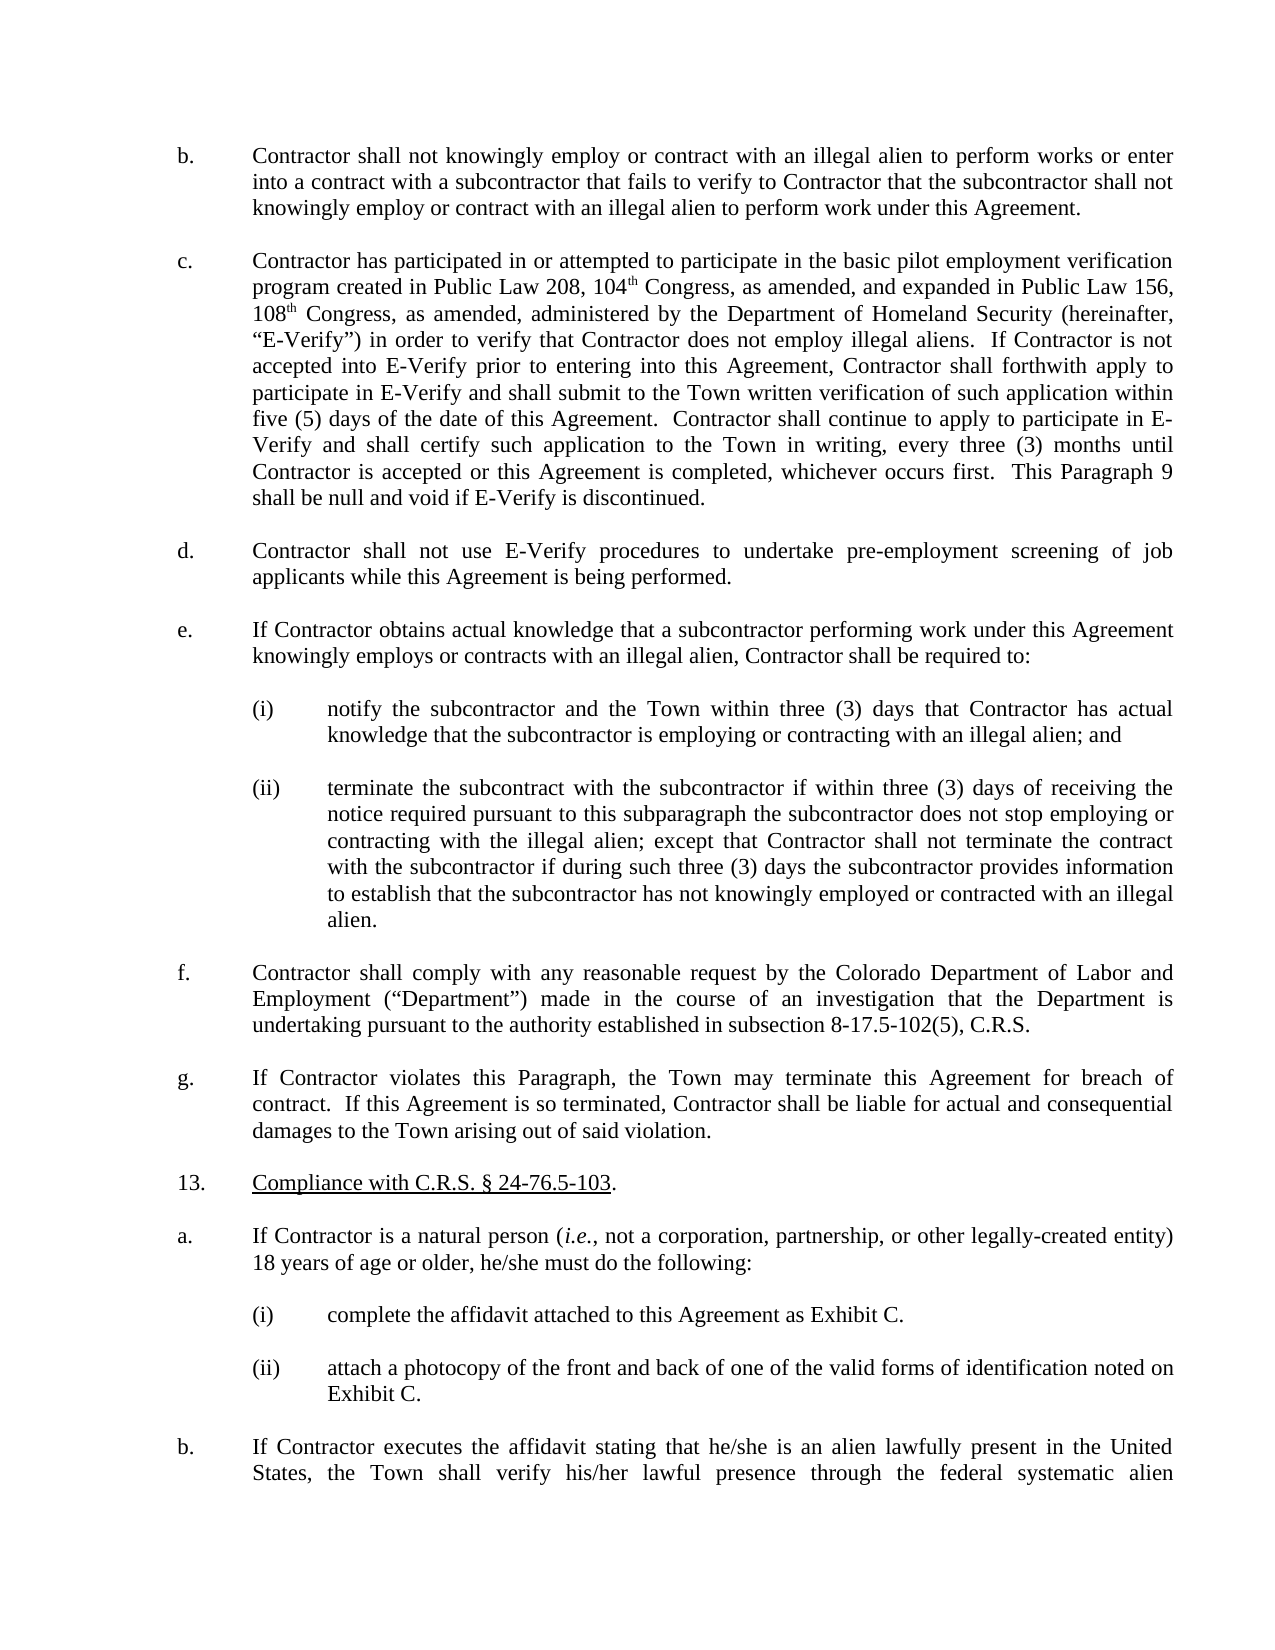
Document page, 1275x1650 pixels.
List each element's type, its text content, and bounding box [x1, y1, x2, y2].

text g. If Contractor violates this Paragraph, the Town may terminate this Agreement for breach of contract. If this Agreement is so terminated, Contractor shall be liable for actual and consequential damages to the Town arising out of said violation. [177, 1064, 1175, 1143]
text (i) notify the subcontractor and the Town within three (3) days that Contractor has actual knowledge that the subcontractor is employing or contracting with an illegal alien; and [252, 695, 1175, 748]
text e. If Contractor obtains actual knowledge that a subcontractor performing work under this Agreement knowingly employs or contracts with an illegal alien, Contractor shall be required to: [177, 616, 1175, 669]
text f. Contractor shall comply with any reasonable request by the Colorado Department of Labor and Employment (“Department”) made in the course of an investigation that the Department is undertaking pursuant to the authority established in subsection 8-17.5-102(5), C.R.S. [177, 959, 1175, 1038]
text (ii) attach a photocopy of the front and back of one of the valid forms of identification noted on Exhibit C. [252, 1354, 1175, 1407]
text d. Contractor shall not use E-Verify procedures to undertake pre-employment screening of job applicants while this Agreement is being performed. [177, 537, 1175, 590]
text (i) complete the affidavit attached to this Agreement as Exhibit C. [102, 1301, 1175, 1328]
text (ii) terminate the subcontract with the subcontractor if within three (3) days of receiving the notice required pursuant to this subparagraph the subcontractor does not stop employing or contracting with the illegal alien; except that Contractor shall not terminate the contract with the subcontractor if during such three (3) days the subcontractor provides information to establish that the subcontractor has not knowingly employed or contracted with an illegal alien. [252, 774, 1175, 932]
text 13. Compliance with C.R.S. § 24-76.5-103. [177, 1169, 1175, 1196]
text b. Contractor shall not knowingly employ or contract with an illegal alien to perform works or enter into a contract with a subcontractor that fails to verify to Contractor that the subcontractor shall not knowingly employ or contract with an illegal alien to perform work under this Agreement. [177, 142, 1175, 221]
text a. If Contractor is a natural person (i.e., not a corporation, partnership, or other legally-created entity) 18 years of age or older, he/she must do the following: [177, 1222, 1175, 1275]
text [177, 1433, 1175, 1486]
text c. Contractor has participated in or attempted to participate in the basic pilot employment verification program created in Public Law 208, 104th Congress, as amended, and expanded in Public Law 156, 108th Congress, as amended, administered by the Department of Homeland Security (hereinafter, “E-Verify”) in order to verify that Contractor does not employ illegal aliens. If Contractor is not accepted into E-Verify prior to entering into this Agreement, Contractor shall forthwith apply to participate in E-Verify and shall submit to the Town written verification of such application within five (5) days of the date of this Agreement. Contractor shall continue to apply to participate in E-Verify and shall certify such application to the Town in writing, every three (3) months until Contractor is accepted or this Agreement is completed, whichever occurs first. This Paragraph 9 shall be null and void if E-Verify is discontinued. [177, 247, 1175, 511]
